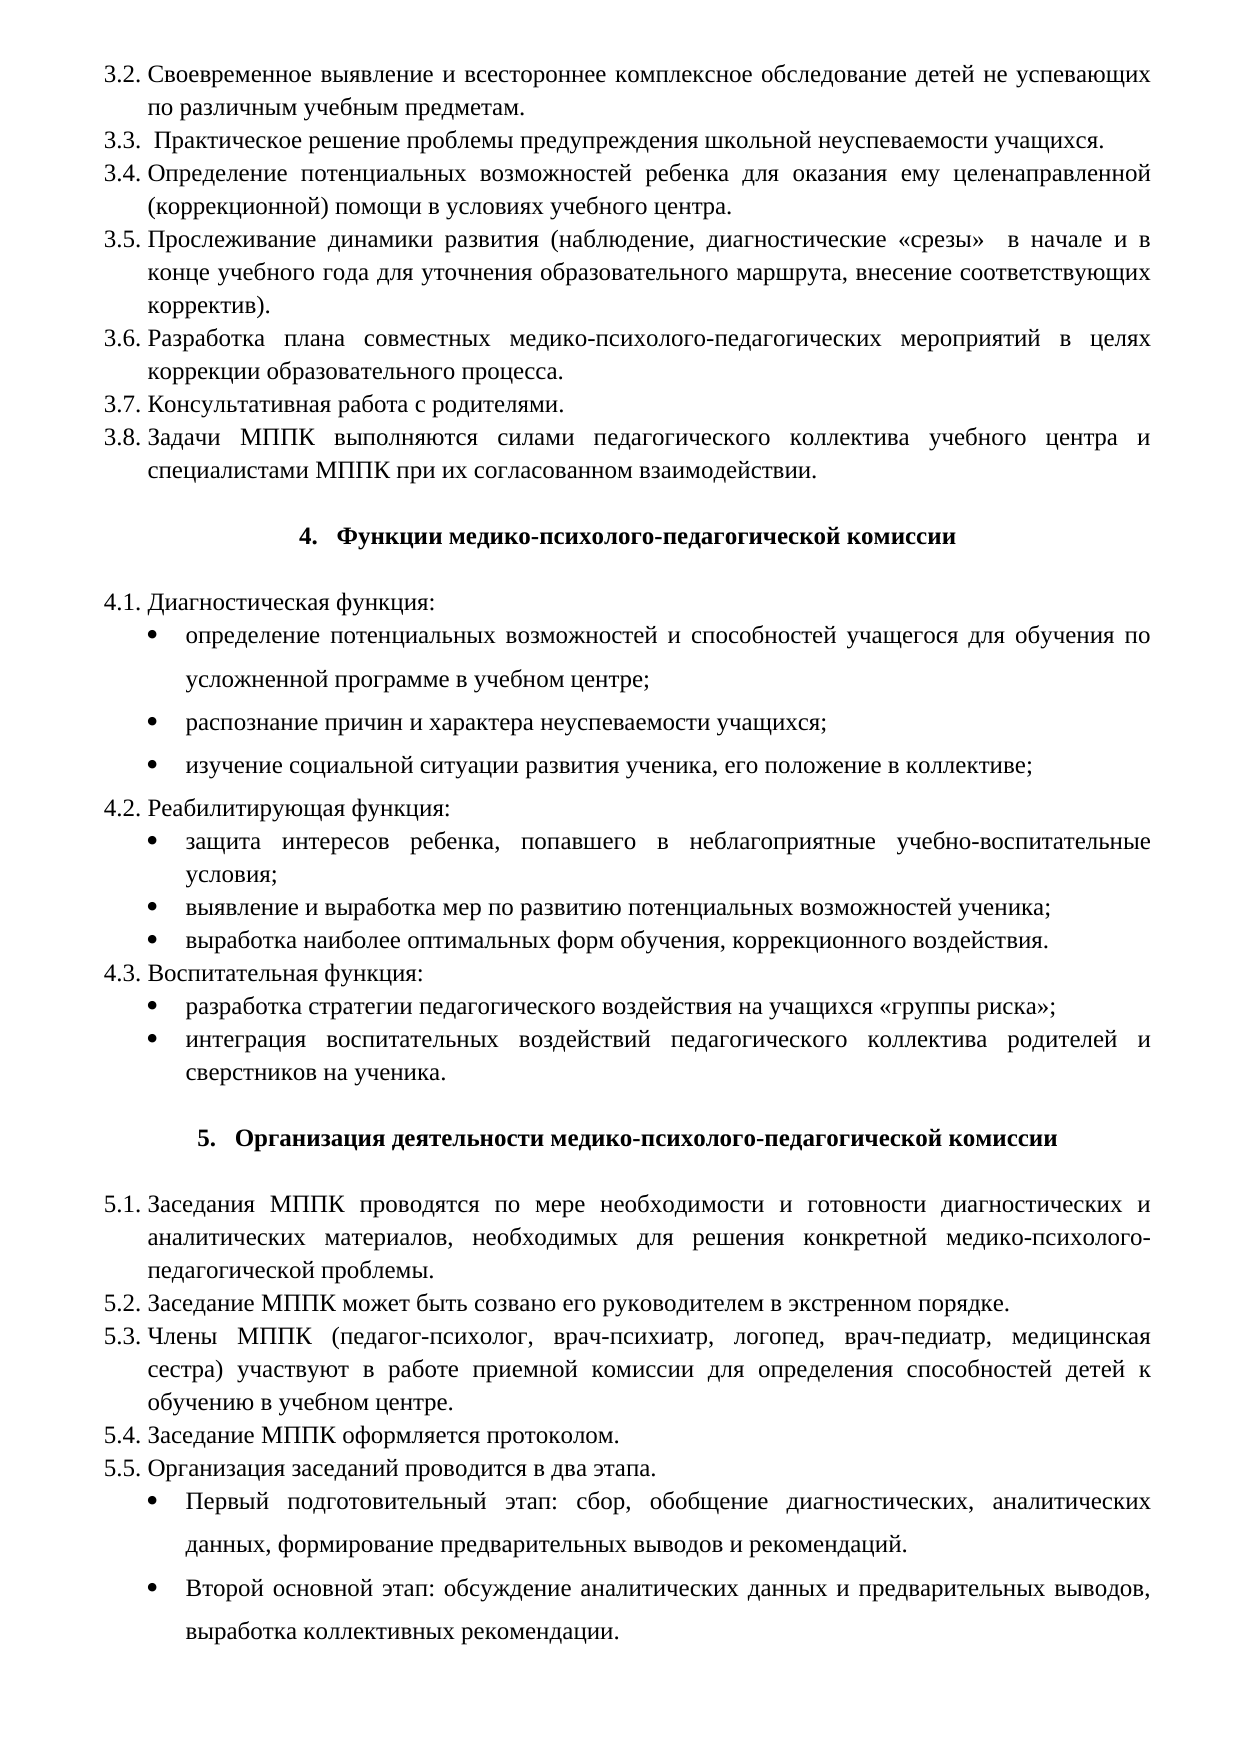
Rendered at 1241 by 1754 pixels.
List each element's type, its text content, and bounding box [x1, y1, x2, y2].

list Функции медико-психолого-педагогической комиссии [103, 521, 1152, 550]
list Прослеживание динамики развития (наблюдение, диагностические «срезы» в начале и в конце учебного года для уточнения образовательного маршрута, внесение соответствующих корректив). [103, 224, 1152, 319]
list Диагностическая функция: [103, 587, 1152, 616]
list Задачи МППК выполняются силами педагогического коллектива учебного центра и специалистами МППК при их согласованном взаимодействии. [103, 422, 1152, 484]
list изучение социальной ситуации развития ученика, его положение в коллективе; [148, 750, 1152, 779]
list определение потенциальных возможностей и способностей учащегося для обучения по усложненной программе в учебном центре; [148, 621, 1152, 692]
list Воспитательная функция: [103, 958, 1152, 987]
list Разработка плана совместных медико-психолого-педагогических мероприятий в целях коррекции образовательного процесса. [103, 323, 1152, 385]
list Члены МППК (педагог-психолог, врач-психиатр, логопед, врач-педиатр, медицинская сестра) участвуют в работе приемной комиссии для определения способностей детей к обучению в учебном центре. [103, 1321, 1152, 1416]
list Первый подготовительный этап: сбор, обобщение диагностических, аналитических данных, формирование предварительных выводов и рекомендаций. [148, 1486, 1152, 1558]
list Заседание МППК оформляется протоколом. [103, 1420, 1152, 1449]
list Организация заседаний проводится в два этапа. [103, 1453, 1152, 1482]
list интеграция воспитательных воздействий педагогического коллектива родителей и сверстников на ученика. [148, 1024, 1152, 1086]
list Реабилитирующая функция: [103, 793, 1152, 822]
list распознание причин и характера неуспеваемости учащихся; [148, 707, 1152, 736]
list Консультативная работа с родителями. [103, 389, 1152, 418]
list выявление и выработка мер по развитию потенциальных возможностей ученика; [148, 892, 1152, 921]
list Практическое решение проблемы предупреждения школьной неуспеваемости учащихся. [103, 125, 1152, 154]
list Организация деятельности медико-психолого-педагогической комиссии [103, 1123, 1152, 1152]
list выработка наиболее оптимальных форм обучения, коррекционного воздействия. [148, 925, 1152, 954]
list Второй основной этап: обсуждение аналитических данных и предварительных выводов, выработка коллективных рекомендации. [148, 1573, 1152, 1644]
list защита интересов ребенка, попавшего в неблагоприятные учебно-воспитательные условия; [148, 826, 1152, 888]
list Заседания МППК проводятся по мере необходимости и готовности диагностических и аналитических материалов, необходимых для решения конкретной медико-психолого-педагогической проблемы. [103, 1189, 1152, 1284]
list Определение потенциальных возможностей ребенка для оказания ему целенаправленной (коррекционной) помощи в условиях учебного центра. [103, 158, 1152, 220]
list Заседание МППК может быть созвано его руководителем в экстренном порядке. [103, 1288, 1152, 1317]
list разработка стратегии педагогического воздействия на учащихся «группы риска»; [148, 991, 1152, 1020]
list Своевременное выявление и всестороннее комплексное обследование детей не успевающих по различным учебным предметам. [103, 59, 1152, 121]
